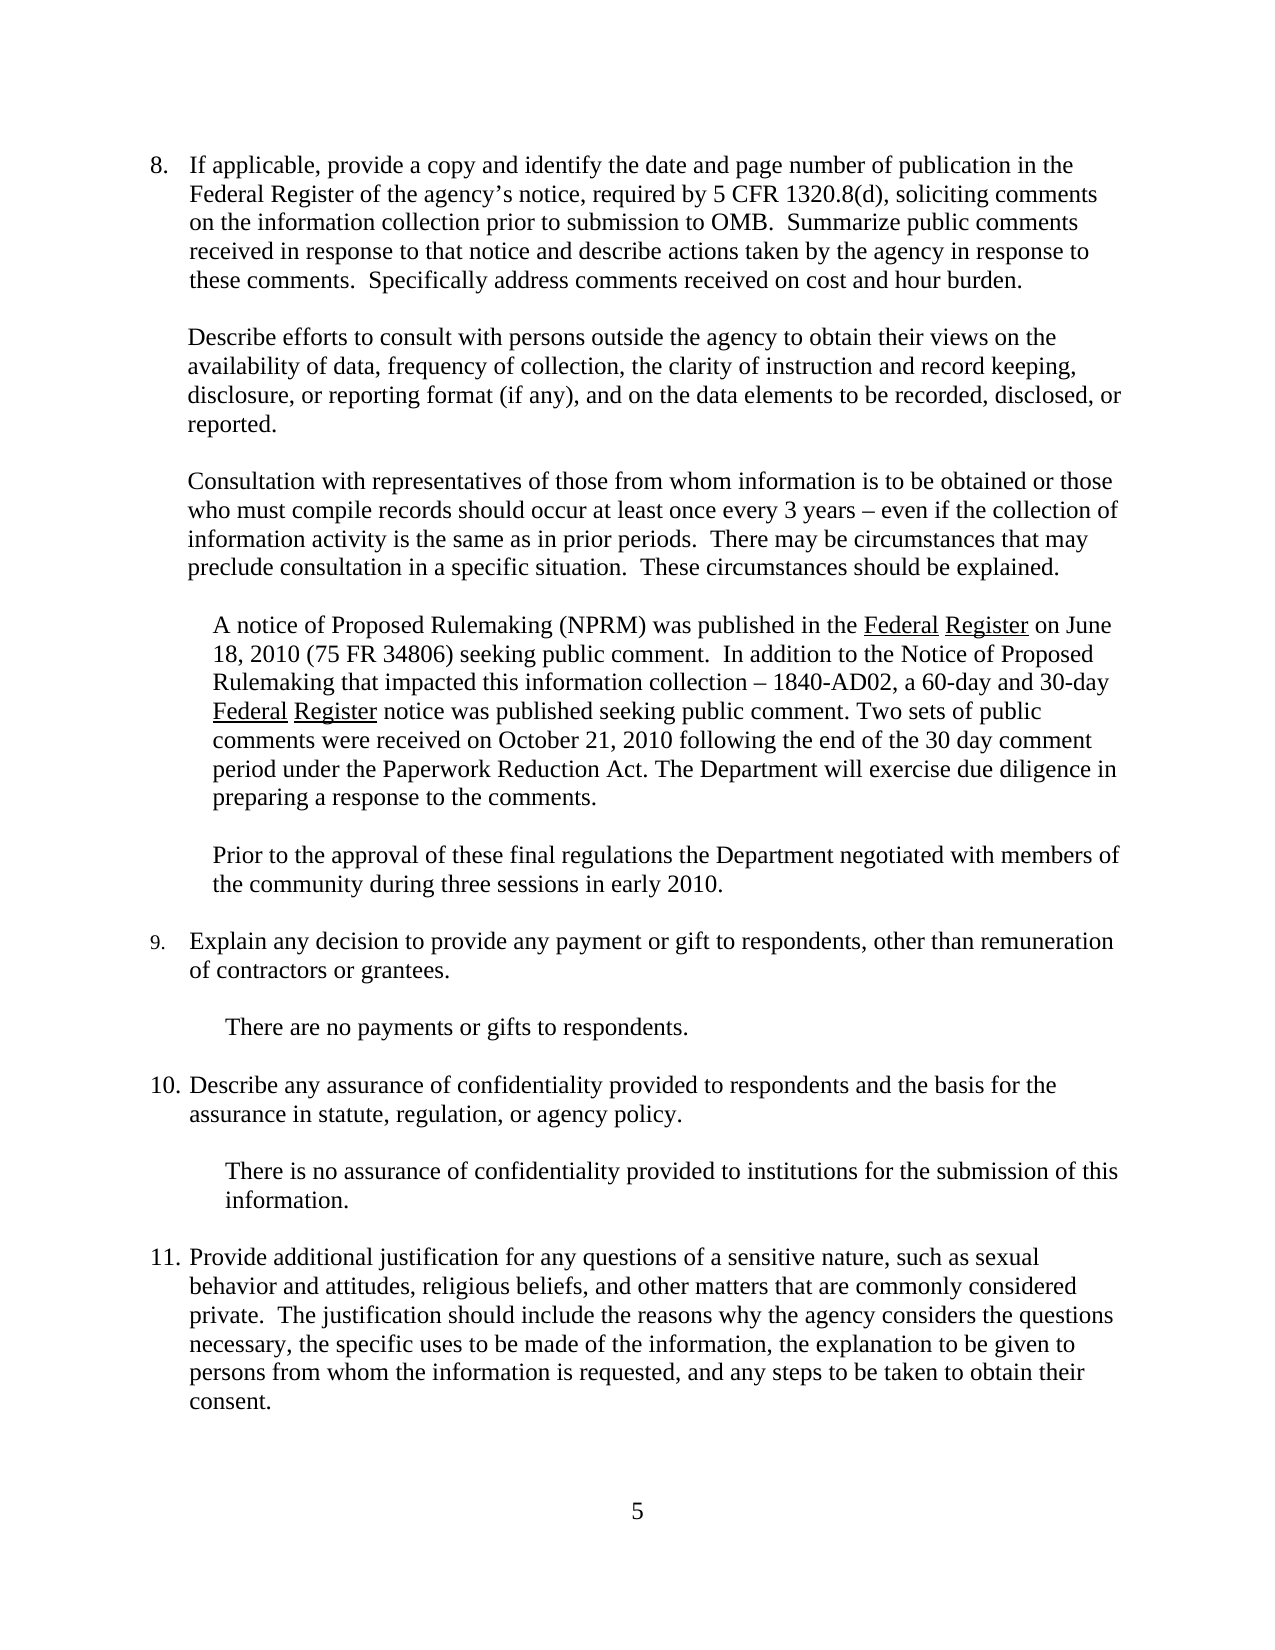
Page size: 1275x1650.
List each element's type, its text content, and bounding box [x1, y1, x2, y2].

text There are no payments or gifts to respondents. [150, 1012, 1125, 1041]
text Describe efforts to consult with persons outside the agency to obtain their views on the availability of data, frequency of collection, the clarity of instruction and record keeping, disclosure, or reporting format (if any), and on the data elements to be recorded, disclosed, or reported. [187, 322, 1125, 437]
text Consultation with representatives of those from whom information is to be obtained or those who must compile records should occur at least once every 3 years – even if the collection of information activity is the same as in prior periods. There may be circumstances that may preclude consultation in a specific situation. These circumstances should be explained. [187, 466, 1125, 581]
text Prior to the approval of these final regulations the Department negotiated with members of the community during three sessions in early 2010. [212, 840, 1125, 897]
list Provide additional justification for any questions of a sensitive nature, such as sexual behavior and attitudes, religious beliefs, and other matters that are commonly considered private. The justification should include the reasons why the agency considers the questions necessary, the specific uses to be made of the information, the explanation to be given to persons from whom the information is requested, and any steps to be taken to obtain their consent. [150, 1242, 1125, 1415]
list Explain any decision to provide any payment or gift to respondents, other than remuneration of contractors or grantees. [150, 926, 1125, 984]
list Describe any assurance of confidentiality provided to respondents and the basis for the assurance in statute, regulation, or agency policy. [150, 1070, 1125, 1127]
text There is no assurance of confidentiality provided to institutions for the submission of this information. [150, 1156, 1125, 1214]
list If applicable, provide a copy and identify the date and page number of publication in the Federal Register of the agency’s notice, required by 5 CFR 1320.8(d), soliciting comments on the information collection prior to submission to OMB. Summarize public comments received in response to that notice and describe actions taken by the agency in response to these comments. Specifically address comments received on cost and hour burden. [150, 150, 1125, 294]
text A notice of Proposed Rulemaking (NPRM) was published in the Federal Register on June 18, 2010 (75 FR 34806) seeking public comment. In addition to the Notice of Proposed Rulemaking that impacted this information collection – 1840-AD02, a 60-day and 30-day Federal Register notice was published seeking public comment. Two sets of public comments were received on October 21, 2010 following the end of the 30 day comment period under the Paperwork Reduction Act. The Department will exercise due diligence in preparing a response to the comments. [212, 610, 1125, 811]
